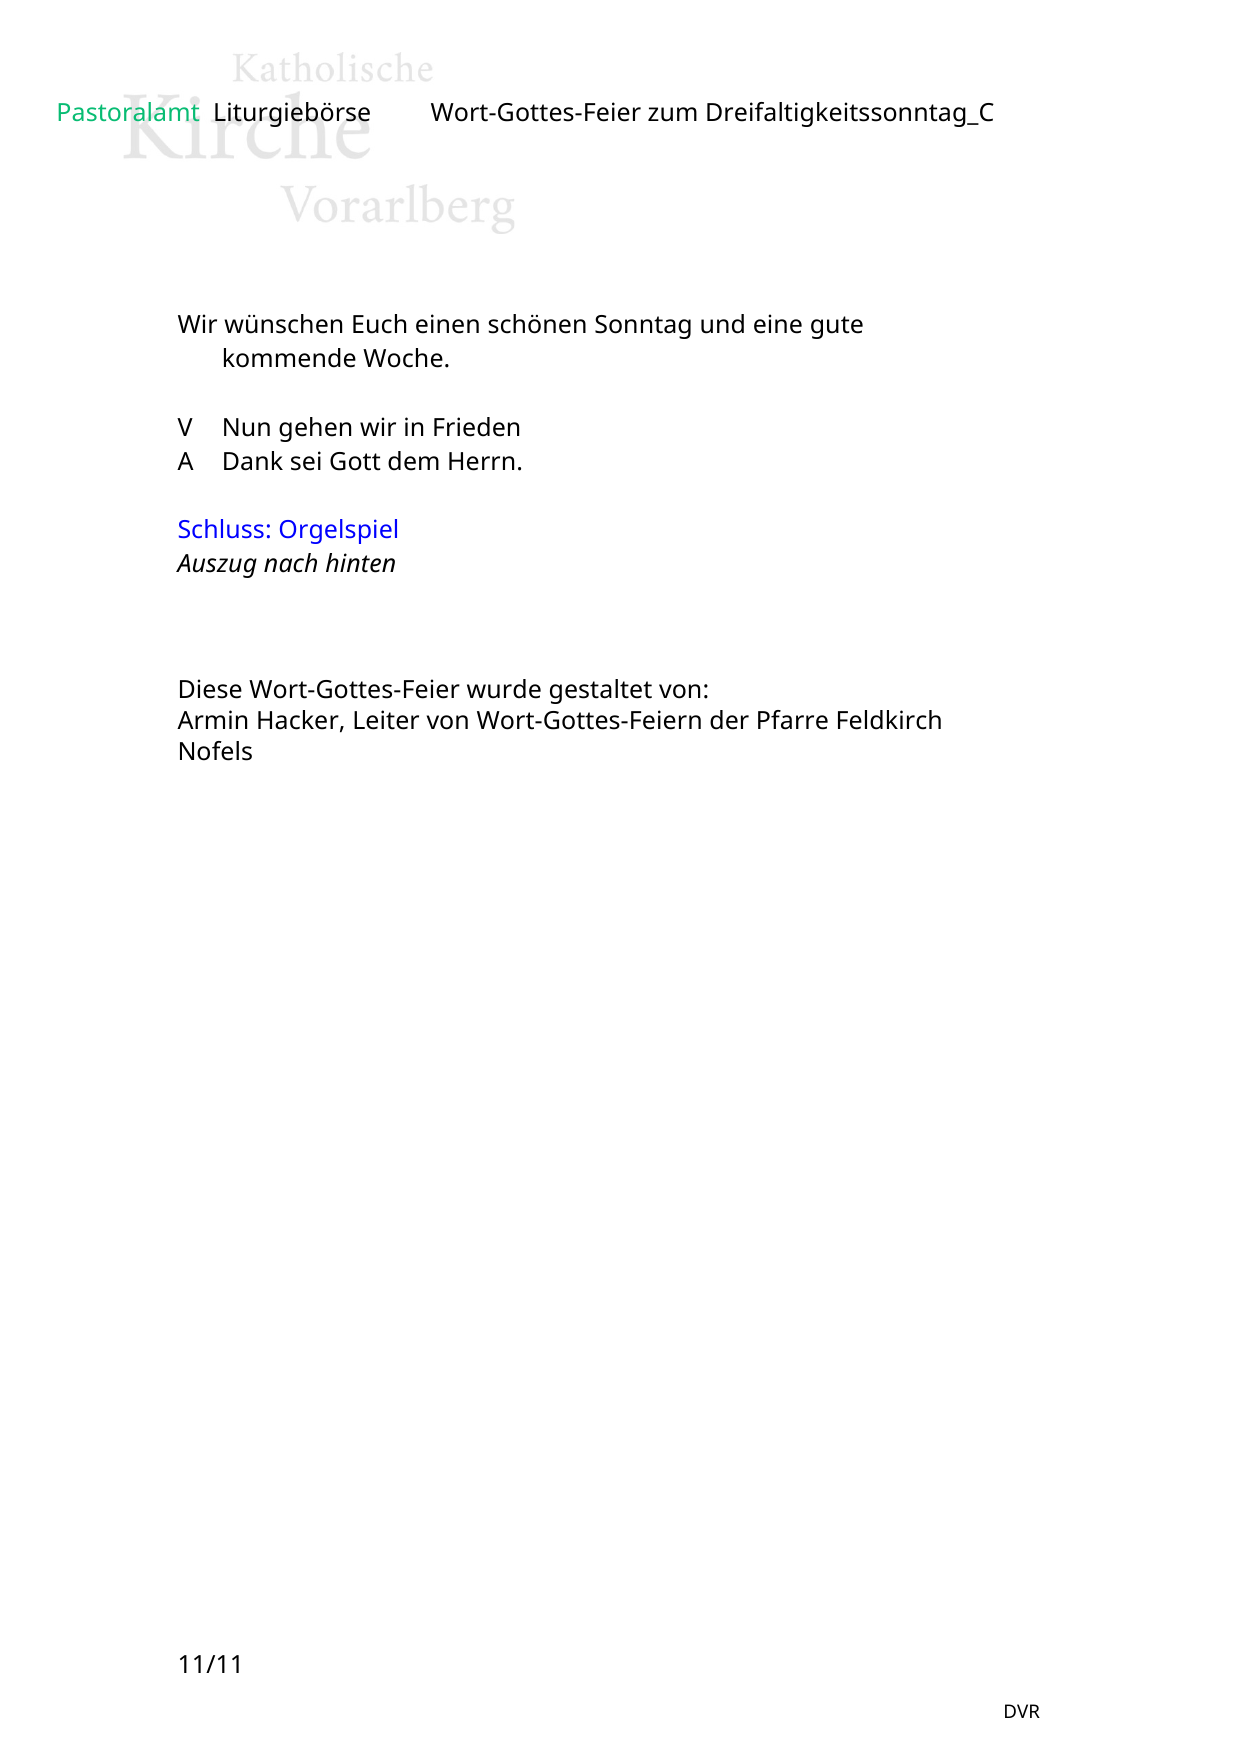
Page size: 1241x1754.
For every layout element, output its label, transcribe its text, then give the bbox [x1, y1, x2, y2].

text Wir wünschen Euch einen schönen Sonntag und eine gute kommende Woche. [177, 307, 1004, 375]
text Auszug nach hinten [177, 546, 1004, 579]
text Diese Wort-Gottes-Feier wurde gestaltet von: [177, 673, 1004, 704]
text A Dank sei Gott dem Herrn. [177, 443, 1004, 477]
text Armin Hacker, Leiter von Wort-Gottes-Feiern der Pfarre Feldkirch Nofels [177, 704, 1004, 767]
text Schluss: Orgelspiel [177, 511, 1004, 546]
picture [123, 52, 515, 234]
text V Nun gehen wir in Frieden [177, 409, 1004, 443]
